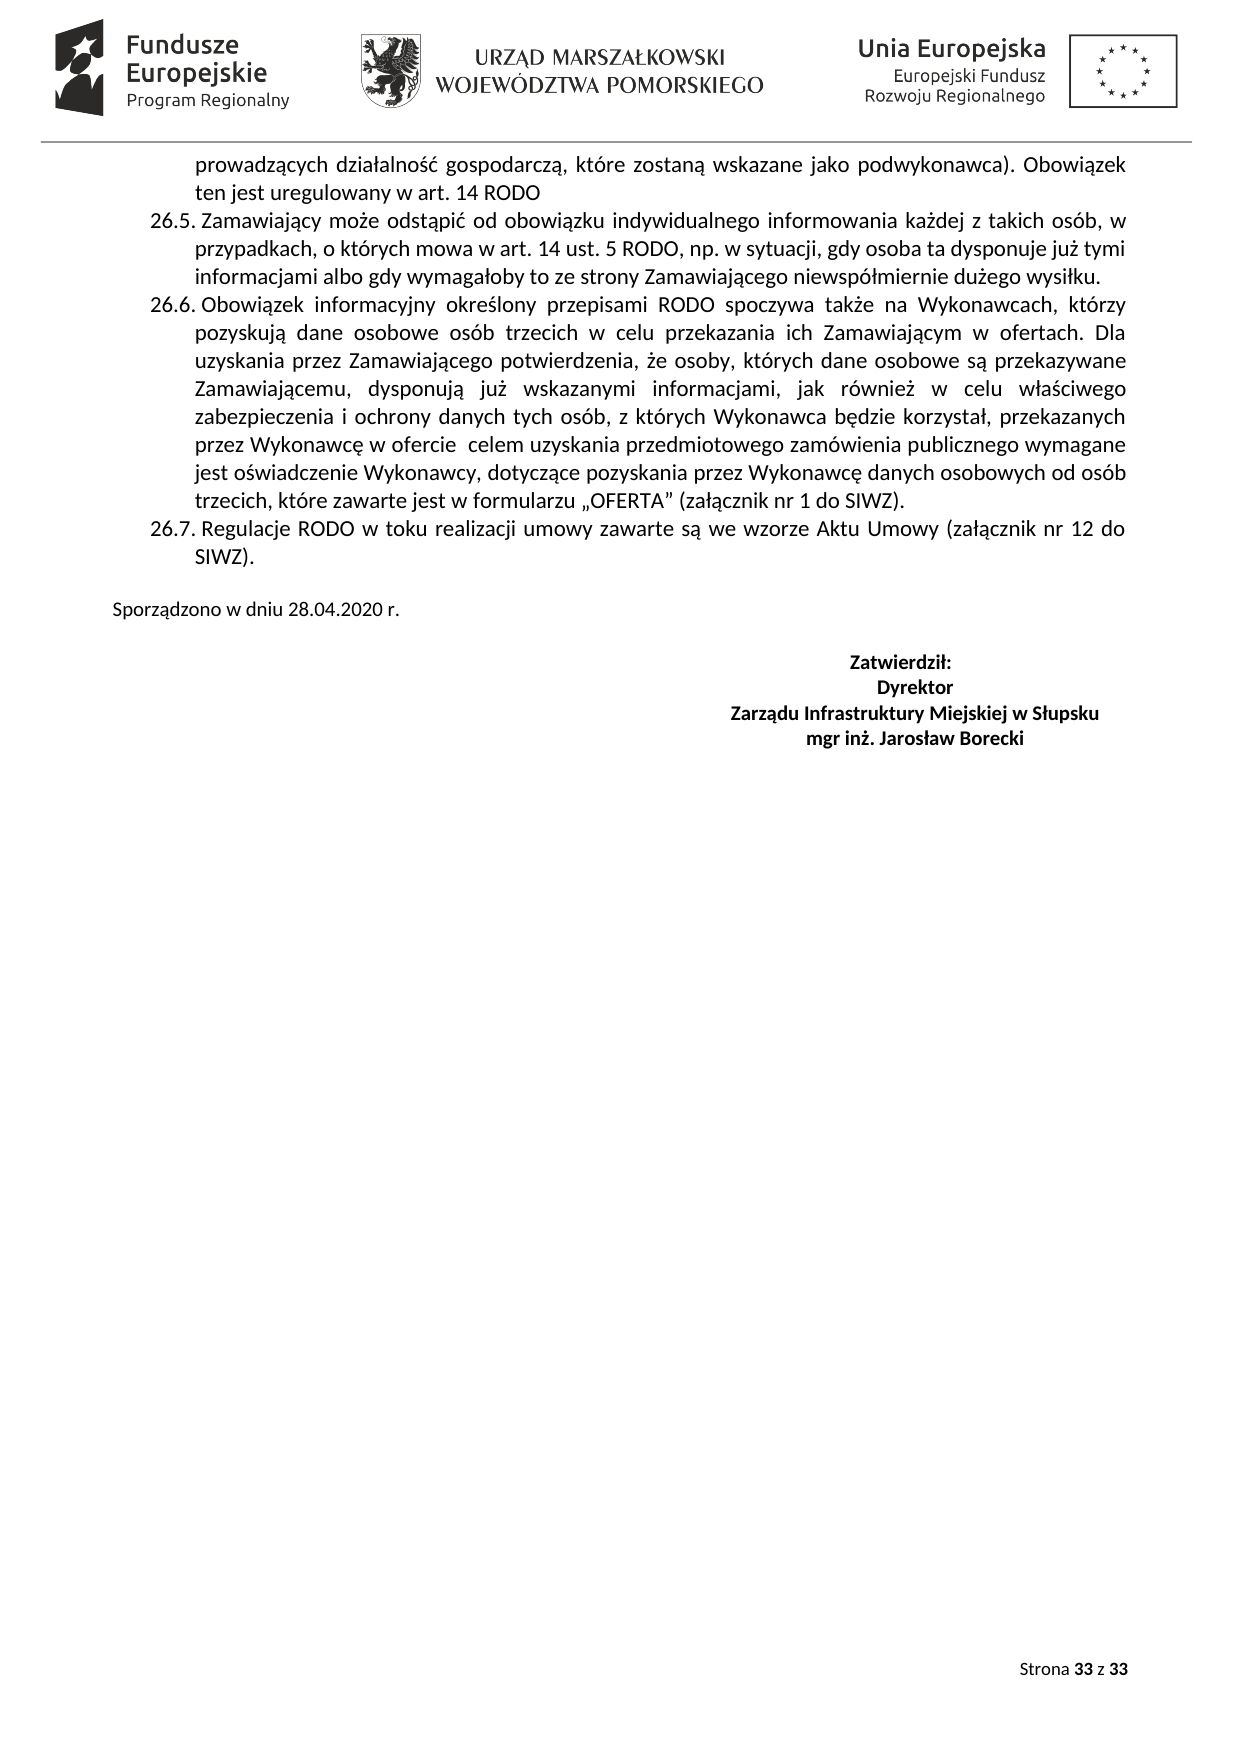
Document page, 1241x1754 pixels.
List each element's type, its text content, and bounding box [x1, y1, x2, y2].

picture [40, 18, 1193, 143]
list Obowiązek informacyjny określony przepisami RODO spoczywa także na Wykonawcach, którzy pozyskują dane osobowe osób trzecich w celu przekazania ich Zamawiającym w ofertach. Dla uzyskania przez Zamawiającego potwierdzenia, że osoby, których dane osobowe są przekazywane Zamawiającemu, dysponują już wskazanymi informacjami, jak również w celu właściwego zabezpieczenia i ochrony danych tych osób, z których Wykonawca będzie korzystał, przekazanych przez Wykonawcę w ofercie celem uzyskania przedmiotowego zamówienia publicznego wymagane jest oświadczenie Wykonawcy, dotyczące pozyskania przez Wykonawcę danych osobowych od osób trzecich, które zawarte jest w formularzu „OFERTA” (załącznik nr 1 do SIWZ). [150, 290, 1128, 514]
list Regulacje RODO w toku realizacji umowy zawarte są we wzorze Aktu Umowy (załącznik nr 12 do SIWZ). [150, 514, 1128, 570]
text Zarządu Infrastruktury Miejskiej w Słupsku [702, 700, 1128, 725]
text Sporządzono w dniu 28.04.2020 r. [112, 596, 1128, 621]
text Zatwierdził: [776, 649, 1128, 674]
text mgr inż. Jarosław Borecki [629, 725, 1128, 751]
text Dyrektor [629, 674, 1128, 700]
list Zamawiający może odstąpić od obowiązku indywidualnego informowania każdej z takich osób, w przypadkach, o których mowa w art. 14 ust. 5 RODO, np. w sytuacji, gdy osoba ta dysponuje już tymi informacjami albo gdy wymagałoby to ze strony Zamawiającego niewspółmiernie dużego wysiłku. [150, 206, 1128, 290]
